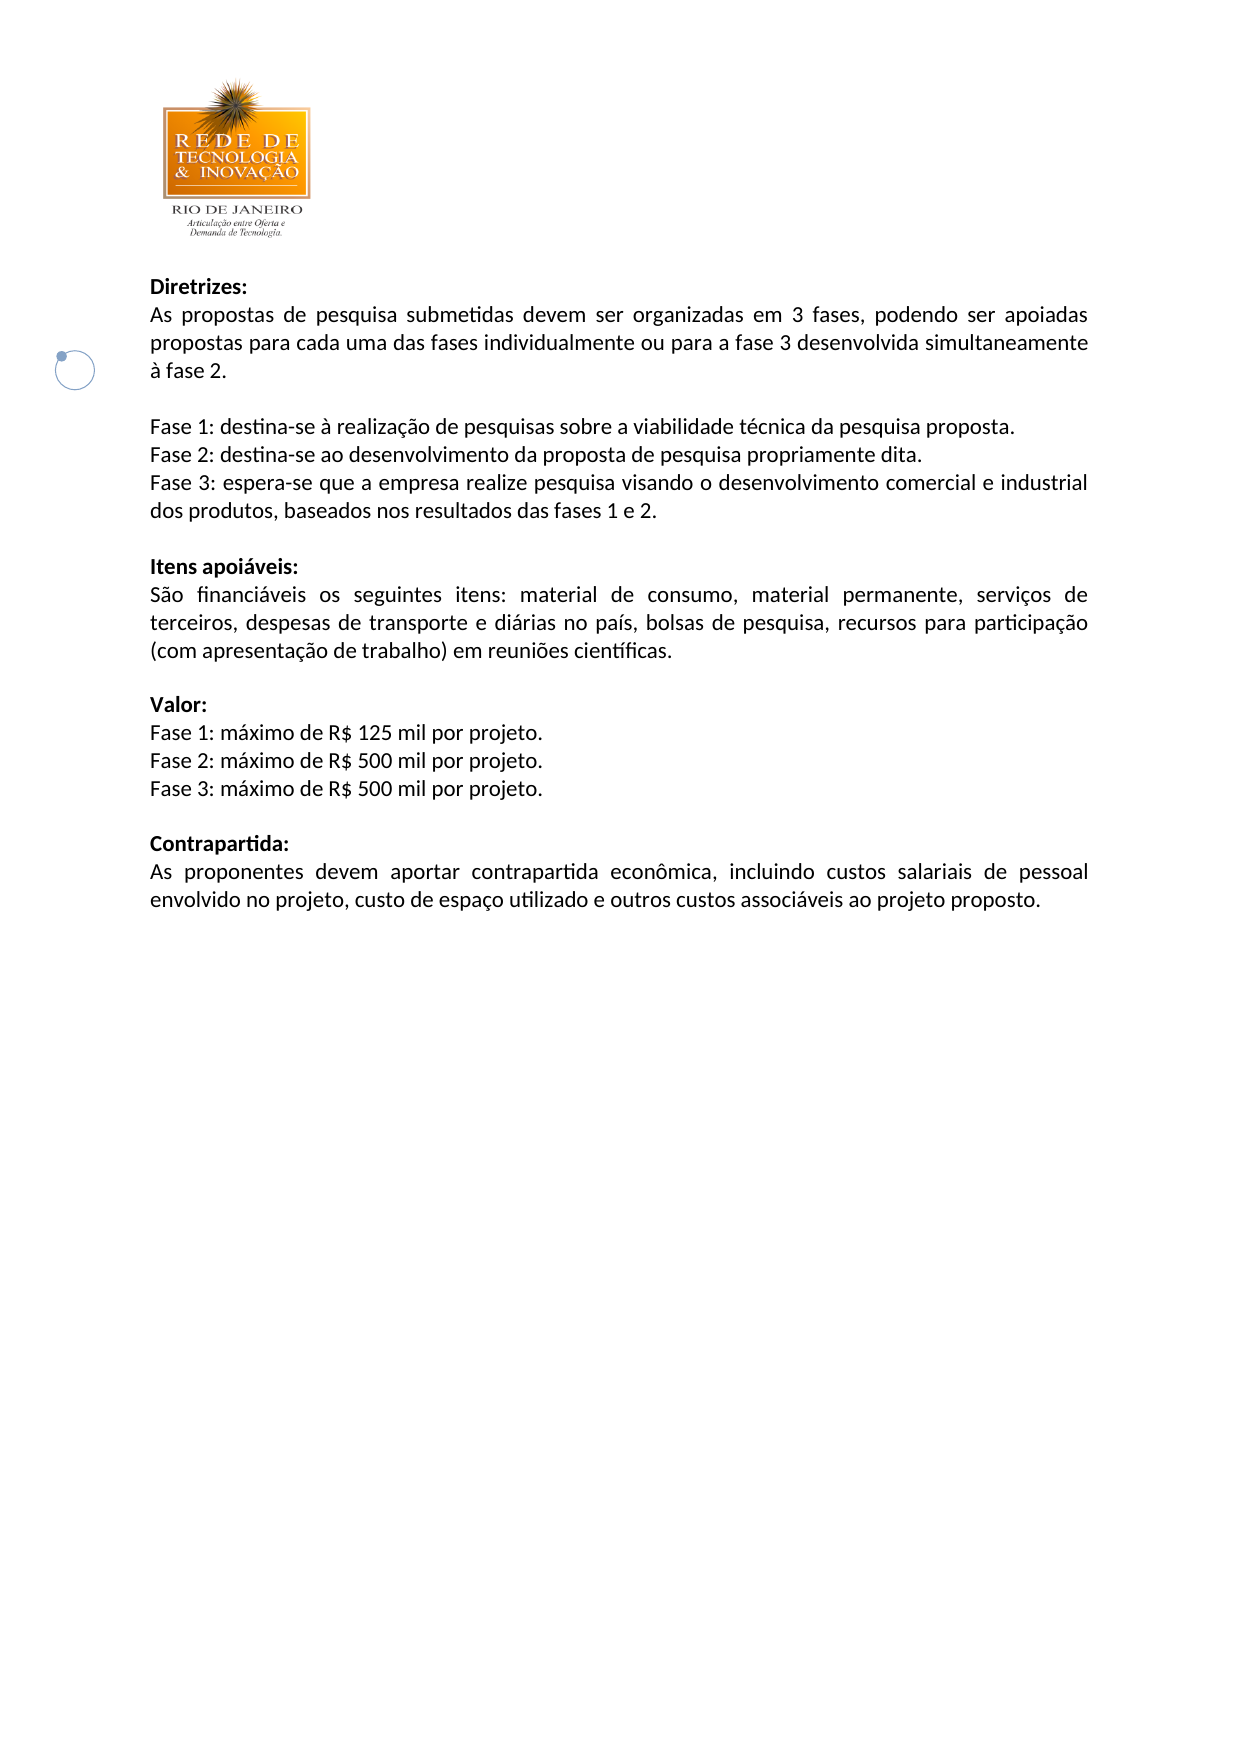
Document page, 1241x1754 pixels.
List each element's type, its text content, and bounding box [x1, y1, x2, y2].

text As propostas de pesquisa submetidas devem ser organizadas em 3 fases, podendo ser apoiadas propostas para cada uma das fases individualmente ou para a fase 3 desenvolvida simultaneamente à fase 2. [150, 300, 1090, 384]
text Fase 3: espera-se que a empresa realize pesquisa visando o desenvolvimento comercial e industrial dos produtos, baseados nos resultados das fases 1 e 2. [150, 468, 1090, 524]
text As proponentes devem aportar contrapartida econômica, incluindo custos salariais de pessoal envolvido no projeto, custo de espaço utilizado e outros custos associáveis ao projeto proposto. [150, 857, 1090, 913]
text Fase 1: destina-se à realização de pesquisas sobre a viabilidade técnica da pesquisa proposta. [150, 412, 1090, 440]
text Fase 2: máximo de R$ 500 mil por projeto. [150, 747, 1090, 774]
picture [150, 73, 323, 244]
text Itens apoiáveis: [150, 552, 1090, 580]
text Fase 3: máximo de R$ 500 mil por projeto. [150, 774, 1090, 803]
text Valor: [150, 691, 1090, 718]
text Fase 2: destina-se ao desenvolvimento da proposta de pesquisa propriamente dita. [150, 440, 1090, 468]
text Diretrizes: [150, 272, 1090, 300]
text Fase 1: máximo de R$ 125 mil por projeto. [150, 718, 1090, 747]
text Contrapartida: [150, 829, 1090, 857]
text São financiáveis os seguintes itens: material de consumo, material permanente, serviços de terceiros, despesas de transporte e diárias no país, bolsas de pesquisa, recursos para participação (com apresentação de trabalho) em reuniões científicas. [150, 580, 1090, 664]
